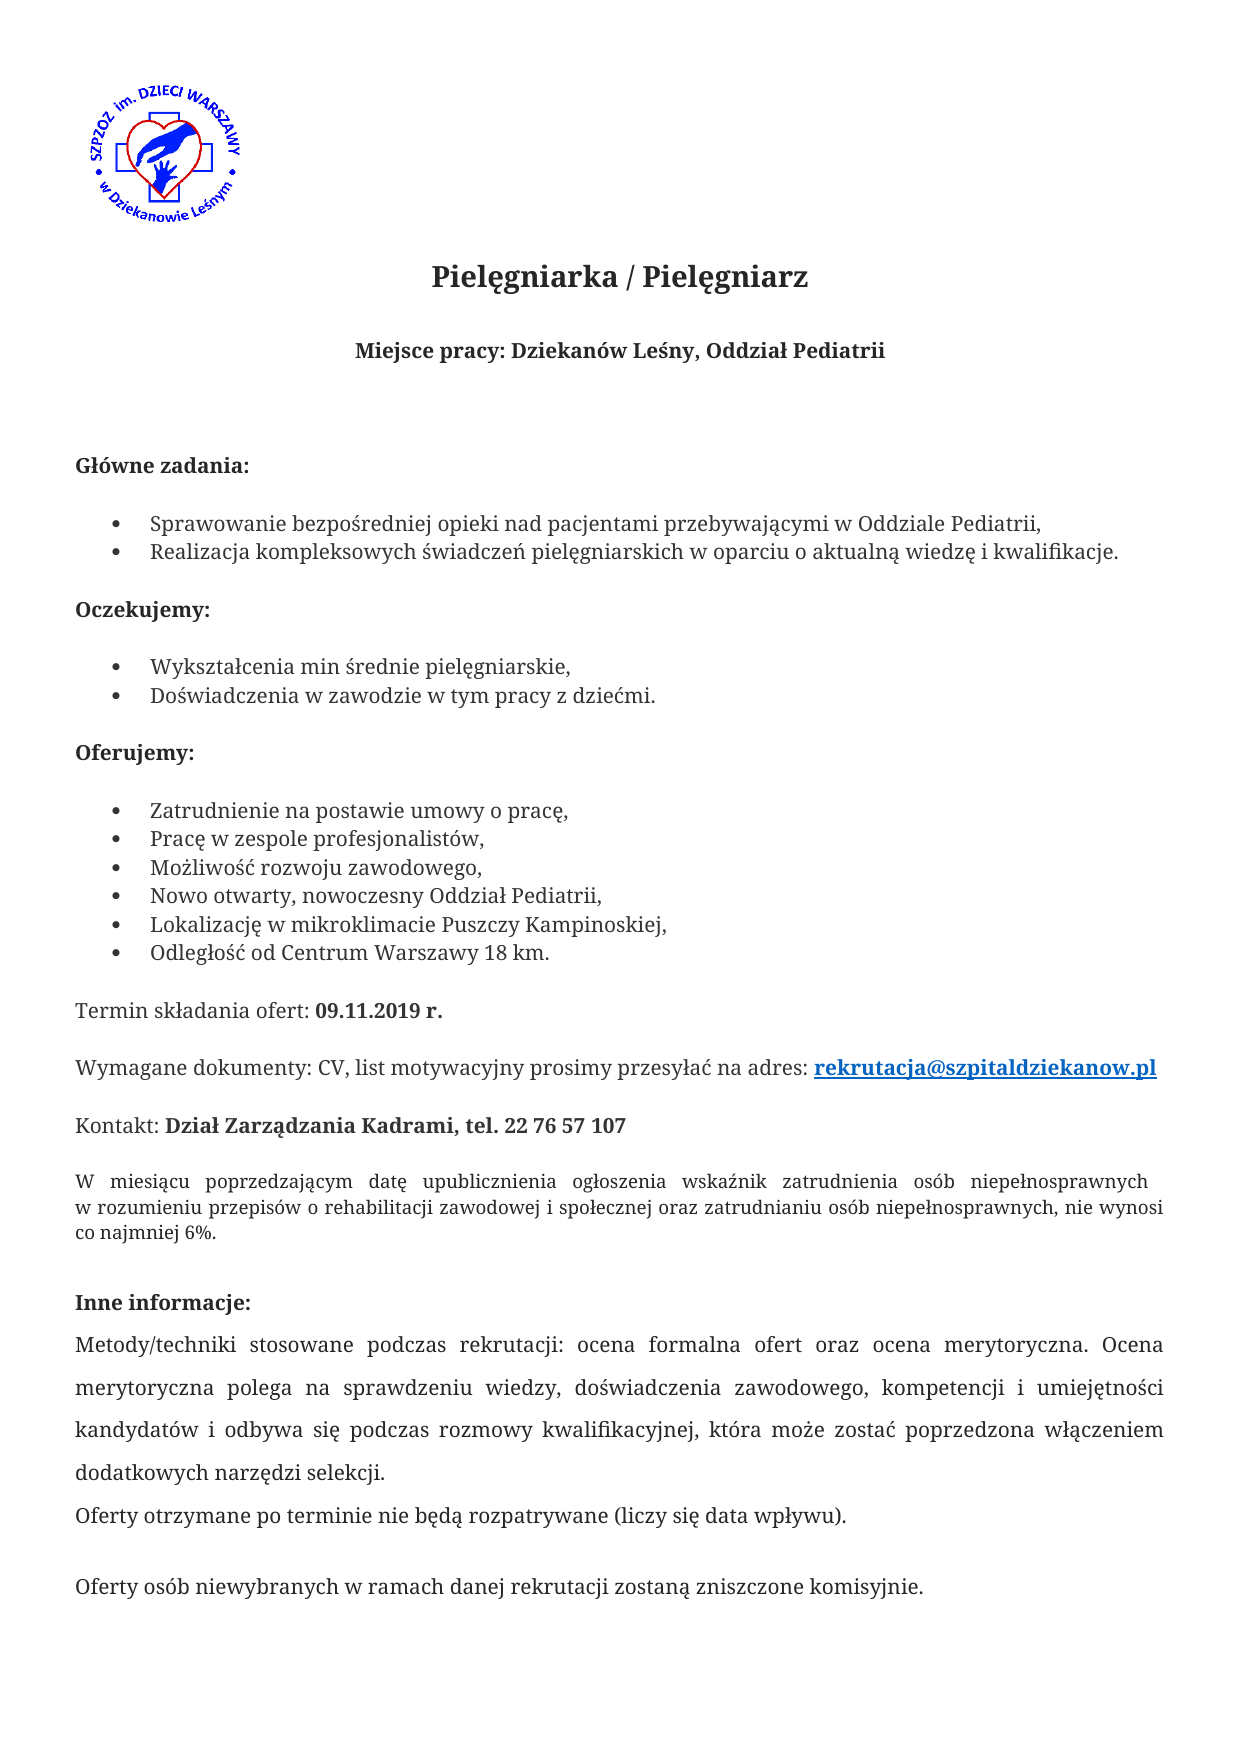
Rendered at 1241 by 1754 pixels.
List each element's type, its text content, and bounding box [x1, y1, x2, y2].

text Kontakt: Dział Zarządzania Kadrami, tel. 22 76 57 107 [75, 1111, 1165, 1139]
list Odległość od Centrum Warszawy 18 km. [112, 938, 1165, 967]
text Oferty otrzymane po terminie nie będą rozpatrywane (liczy się data wpływu). [75, 1501, 1165, 1529]
text Metody/techniki stosowane podczas rekrutacji: ocena formalna ofert oraz ocena merytoryczna. Ocena merytoryczna polega na sprawdzeniu wiedzy, doświadczenia zawodowego, kompetencji i umiejętności kandydatów i odbywa się podczas rozmowy kwalifikacyjnej, która może zostać poprzedzona włączeniem dodatkowych narzędzi selekcji. [75, 1330, 1165, 1487]
list Zatrudnienie na postawie umowy o pracę, [112, 796, 1165, 824]
picture [75, 75, 255, 233]
text Oferty osób niewybranych w ramach danej rekrutacji zostaną zniszczone komisyjnie. [75, 1572, 1165, 1601]
text Wymagane dokumenty: CV, list motywacyjny prosimy przesyłać na adres: rekrutacja@szpitaldziekanow.pl [75, 1053, 1165, 1082]
text Inne informacje: [75, 1288, 1165, 1316]
list Wykształcenia min średnie pielęgniarskie, [112, 652, 1165, 681]
text W miesiącu poprzedzającym datę upublicznienia ogłoszenia wskaźnik zatrudnienia osób niepełnosprawnych w rozumieniu przepisów o rehabilitacji zawodowej i społecznej oraz zatrudnianiu osób niepełnosprawnych, nie wynosi co najmniej 6%. [75, 1168, 1165, 1245]
list Lokalizację w mikroklimacie Puszczy Kampinoskiej, [112, 910, 1165, 938]
text Termin składania ofert: 09.11.2019 r. [75, 996, 1165, 1024]
text Miejsce pracy: Dziekanów Leśny, Oddział Pediatrii [75, 336, 1165, 364]
list Realizacja kompleksowych świadczeń pielęgniarskich w oparciu o aktualną wiedzę i kwalifikacje. [112, 537, 1165, 566]
list Możliwość rozwoju zawodowego, [112, 853, 1165, 881]
list Sprawowanie bezpośredniej opieki nad pacjentami przebywającymi w Oddziale Pediatrii, [112, 509, 1165, 537]
list Doświadczenia w zawodzie w tym pracy z dziećmi. [112, 681, 1165, 709]
text Pielęgniarka / Pielęgniarz [75, 256, 1165, 296]
text Oczekujemy: [75, 595, 1165, 623]
list Pracę w zespole profesjonalistów, [112, 824, 1165, 853]
list Nowo otwarty, nowoczesny Oddział Pediatrii, [112, 881, 1165, 910]
text Główne zadania: [75, 451, 1165, 479]
text Oferujemy: [75, 738, 1165, 767]
